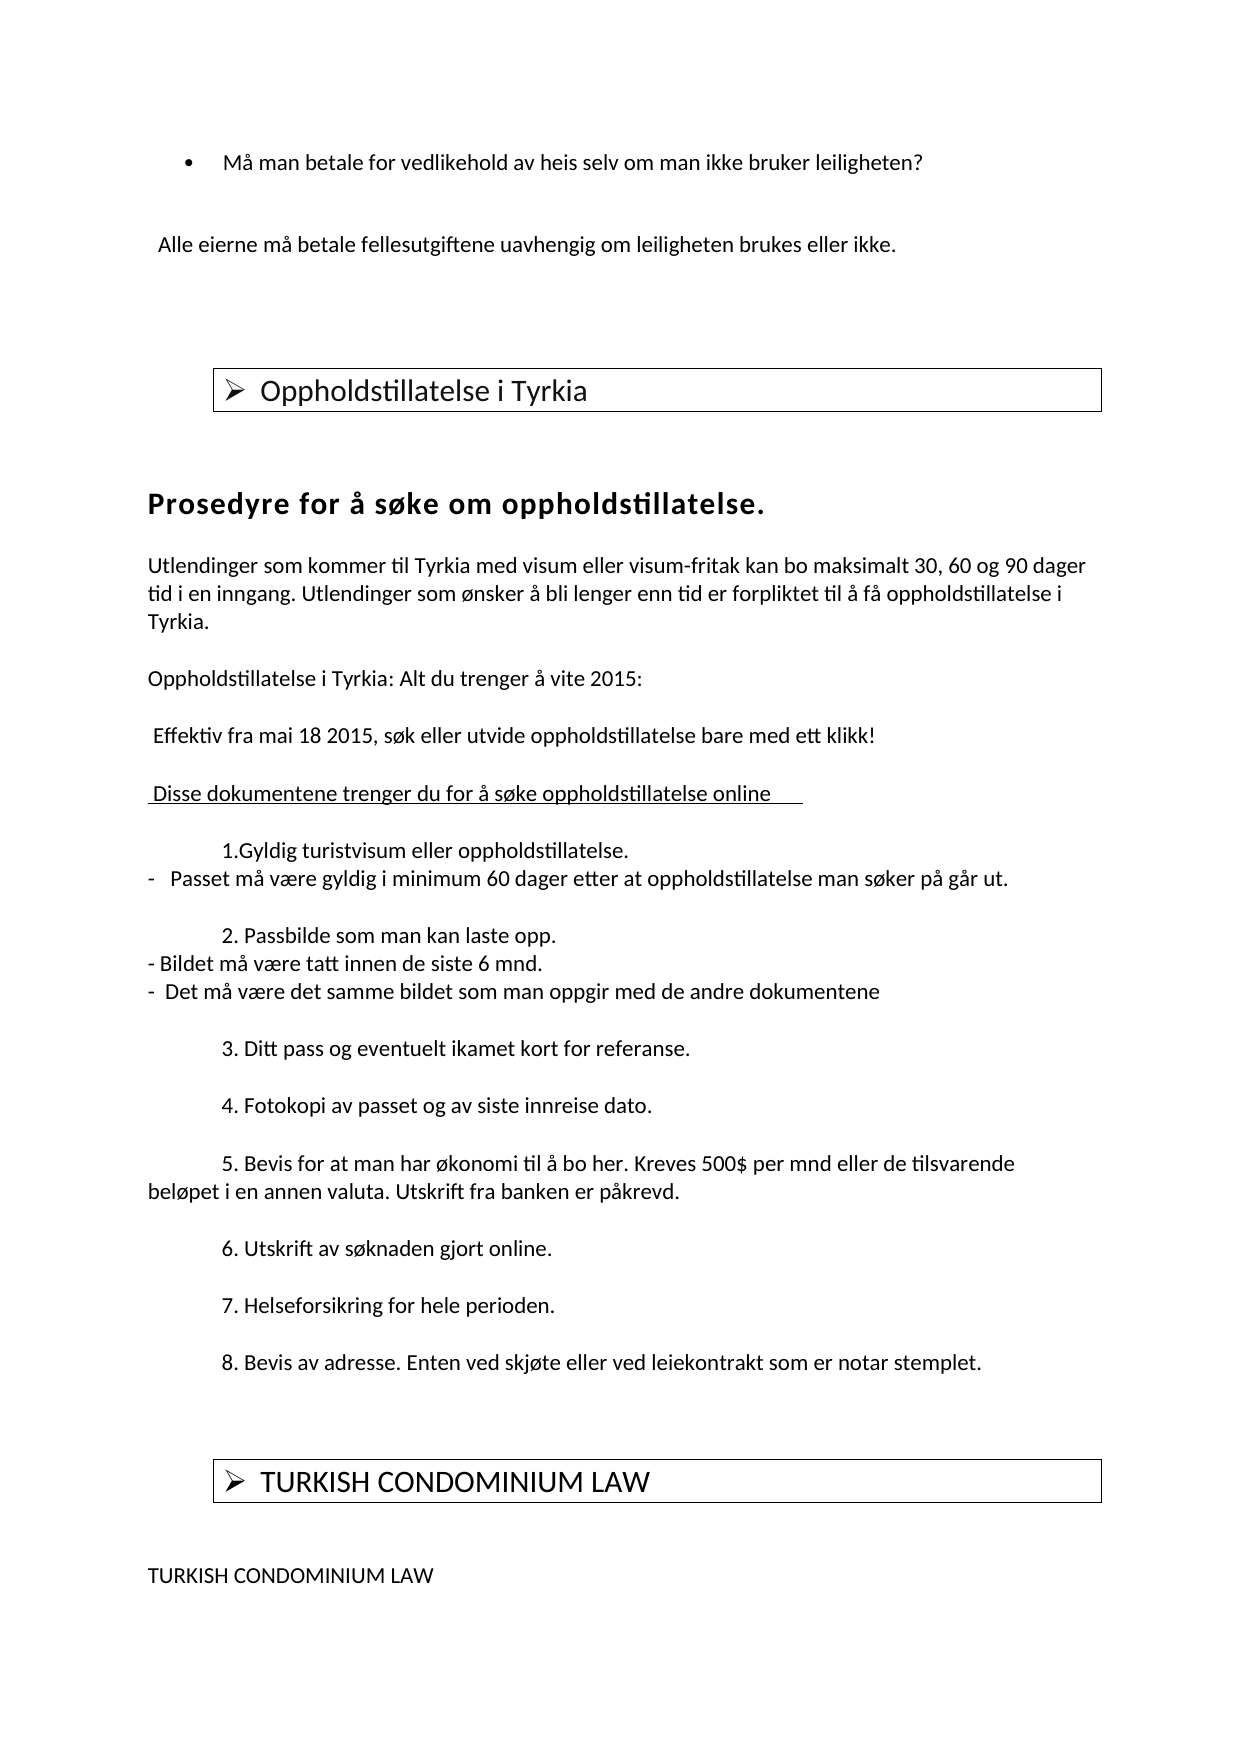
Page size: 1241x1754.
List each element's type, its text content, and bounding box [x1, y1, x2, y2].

text Disse dokumentene trenger du for å søke oppholdstillatelse online [148, 779, 1093, 807]
text 4. Fotokopi av passet og av siste innreise dato. [148, 1092, 1093, 1120]
text Prosedyre for å søke om oppholdstillatelse. [148, 484, 1093, 522]
text 8. Bevis av adresse. Enten ved skjøte eller ved leiekontrakt som er notar stemplet. [148, 1348, 1093, 1376]
text 6. Utskrift av søknaden gjort online. [148, 1234, 1093, 1262]
text 3. Ditt pass og eventuelt ikamet kort for referanse. [148, 1034, 1093, 1062]
text Effektiv fra mai 18 2015, søk eller utvide oppholdstillatelse bare med ett klikk! [148, 722, 1093, 750]
text 5. Bevis for at man har økonomi til å bo her. Kreves 500$ per mnd eller de tilsvarende beløpet i en annen valuta. Utskrift fra banken er påkrevd. [148, 1149, 1093, 1205]
text Utlendinger som kommer til Tyrkia med visum eller visum-fritak kan bo maksimalt 30, 60 og 90 dager tid i en inngang. Utlendinger som ønsker å bli lenger enn tid er forpliktet til å få oppholdstillatelse i Tyrkia. [148, 551, 1093, 635]
text Oppholdstillatelse i Tyrkia: Alt du trenger å vite 2015: [148, 664, 1093, 692]
subtitle Oppholdstillatelse i Tyrkia [214, 369, 1101, 411]
subtitle TURKISH CONDOMINIUM LAW [214, 1460, 1101, 1502]
text Alle eierne må betale fellesutgiftene uavhengig om leiligheten brukes eller ikke. [148, 230, 1093, 258]
text 2. Passbilde som man kan laste opp. - Bildet må være tatt innen de siste 6 mnd. - Det må være det samme bildet som man oppgir med de andre dokumentene [148, 921, 1093, 1005]
text 1.Gyldig turistvisum eller oppholdstillatelse. - Passet må være gyldig i minimum 60 dager etter at oppholdstillatelse man søker på går ut. [148, 836, 1093, 892]
list Må man betale for vedlikehold av heis selv om man ikke bruker leiligheten? [185, 148, 1093, 176]
text 7. Helseforsikring for hele perioden. [148, 1291, 1093, 1319]
text TURKISH CONDOMINIUM LAW [148, 1562, 1093, 1590]
